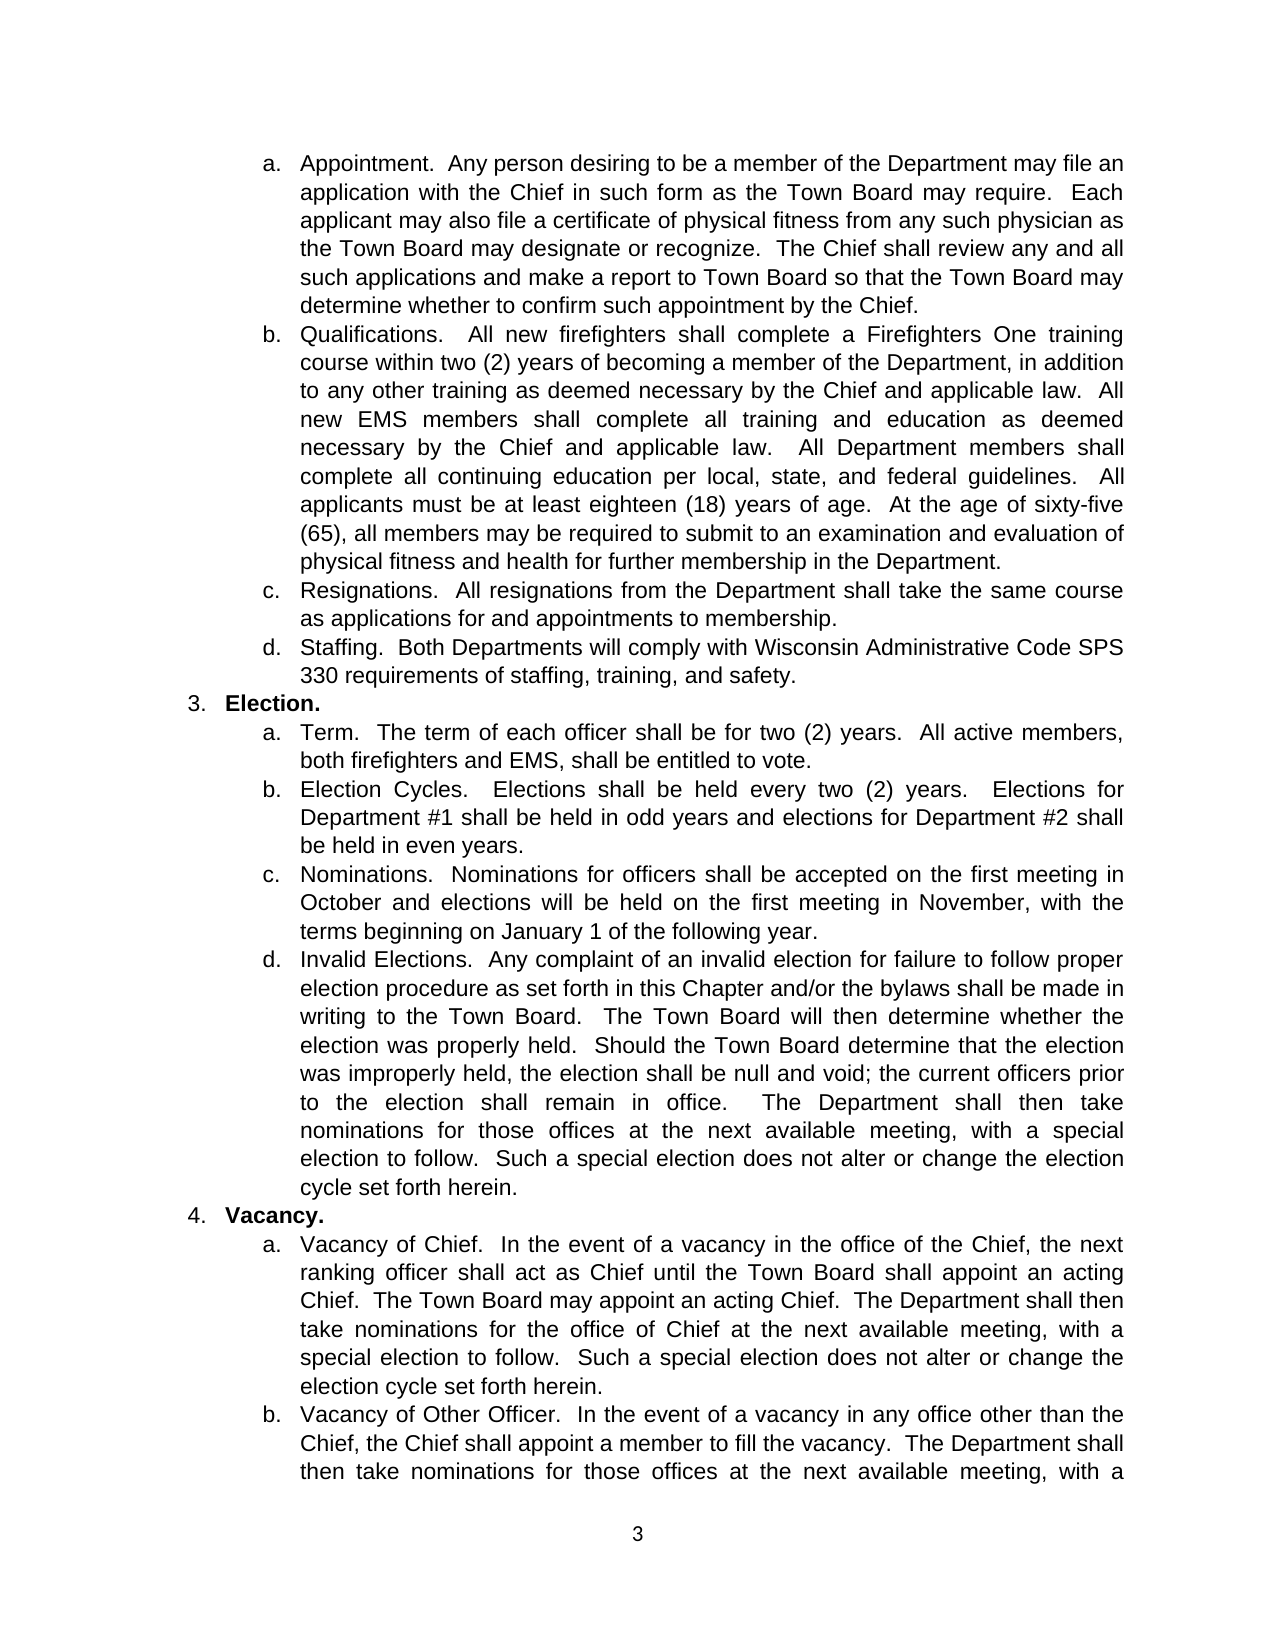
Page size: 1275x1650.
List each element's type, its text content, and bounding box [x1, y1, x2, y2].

list Invalid Elections. Any complaint of an invalid election for failure to follow proper election procedure as set forth in this Chapter and/or the bylaws shall be made in writing to the Town Board. The Town Board will then determine whether the election was properly held. Should the Town Board determine that the election was improperly held, the election shall be null and void; the current officers prior to the election shall remain in office. The Department shall then take nominations for those offices at the next available meeting, with a special election to follow. Such a special election does not alter or change the election cycle set forth herein. [262, 946, 1125, 1200]
list Vacancy of Chief. In the event of a vacancy in the office of the Chief, the next ranking officer shall act as Chief until the Town Board shall appoint an acting Chief. The Town Board may appoint an acting Chief. The Department shall then take nominations for the office of Chief at the next available meeting, with a special election to follow. Such a special election does not alter or change the election cycle set forth herein. [262, 1231, 1125, 1399]
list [262, 1401, 1125, 1484]
list Qualifications. All new firefighters shall complete a Firefighters One training course within two (2) years of becoming a member of the Department, in addition to any other training as deemed necessary by the Chief and applicable law. All new EMS members shall complete all training and education as deemed necessary by the Chief and applicable law. All Department members shall complete all continuing education per local, state, and federal guidelines. All applicants must be at least eighteen (18) years of age. At the age of sixty-five (65), all members may be required to submit to an examination and evaluation of physical fitness and health for further membership in the Department. [262, 321, 1125, 574]
list Resignations. All resignations from the Department shall take the same course as applications for and appointments to membership. [262, 577, 1125, 631]
list Election Cycles. Elections shall be held every two (2) years. Elections for Department #1 shall be held in odd years and elections for Department #2 shall be held in even years. [262, 776, 1125, 859]
list Appointment. Any person desiring to be a member of the Department may file an application with the Chief in such form as the Town Board may require. Each applicant may also file a certificate of physical fitness from any such physician as the Town Board may designate or recognize. The Chief shall review any and all such applications and make a report to Town Board so that the Town Board may determine whether to confirm such appointment by the Chief. [262, 150, 1125, 318]
list Vacancy. [187, 1202, 1125, 1228]
list Staffing. Both Departments will comply with Wisconsin Administrative Code SPS 330 requirements of staffing, training, and safety. [262, 633, 1125, 688]
list Term. The term of each officer shall be for two (2) years. All active members, both firefighters and EMS, shall be entitled to vote. [262, 719, 1125, 773]
list Election. [187, 690, 1125, 717]
list Nominations. Nominations for officers shall be accepted on the first meeting in October and elections will be held on the first meeting in November, with the terms beginning on January 1 of the following year. [262, 861, 1125, 944]
